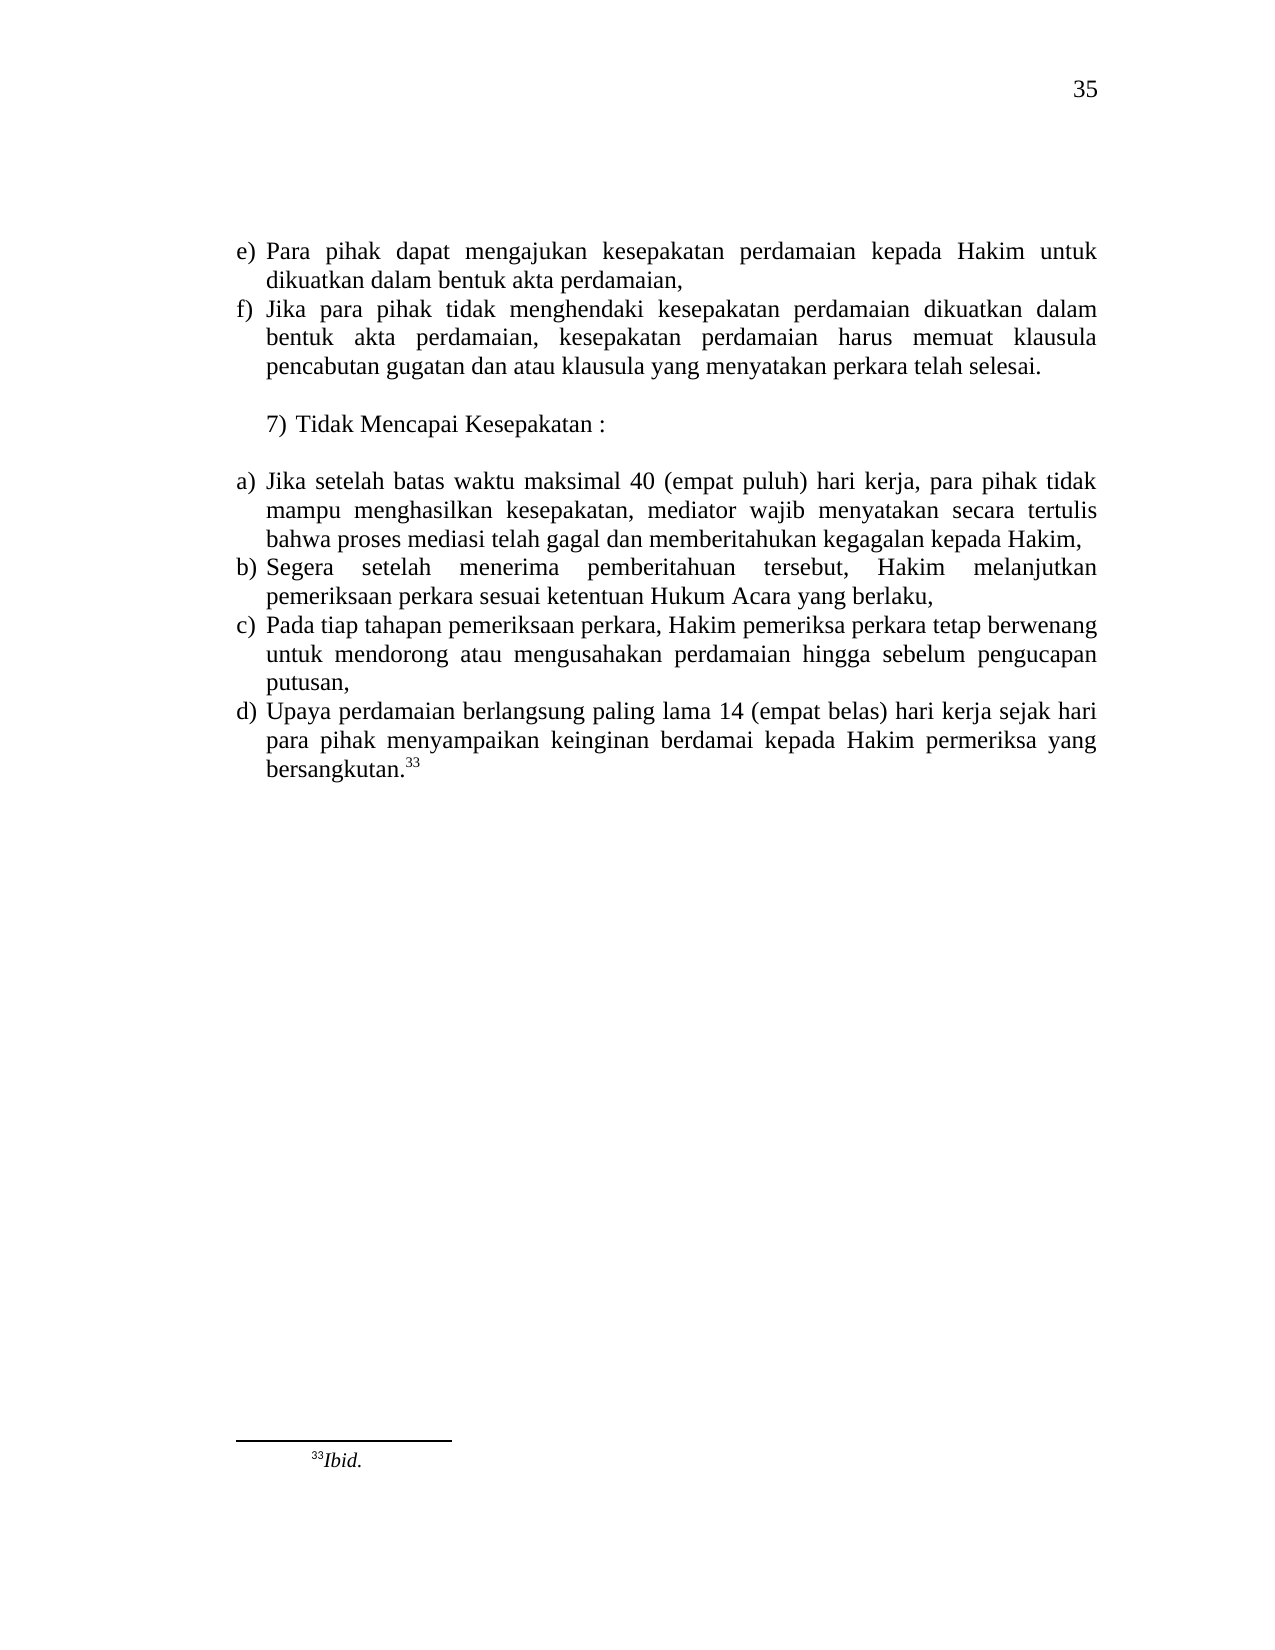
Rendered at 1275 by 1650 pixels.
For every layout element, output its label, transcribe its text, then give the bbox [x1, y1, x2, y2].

list Pada tiap tahapan pemeriksaan perkara, Hakim pemeriksa perkara tetap berwenang untuk mendorong atau mengusahakan perdamaian hingga sebelum pengucapan putusan, [236, 610, 1098, 696]
list Para pihak dapat mengajukan kesepakatan perdamaian kepada Hakim untuk dikuatkan dalam bentuk akta perdamaian, [236, 236, 1098, 294]
list Segera setelah menerima pemberitahuan tersebut, Hakim melanjutkan pemeriksaan perkara sesuai ketentuan Hukum Acara yang berlaku, [236, 552, 1098, 610]
list Upaya perdamaian berlangsung paling lama 14 (empat belas) hari kerja sejak hari para pihak menyampaikan keinginan berdamai kepada Hakim permeriksa yang bersangkutan. [236, 696, 1098, 782]
list Jika para pihak tidak menghendaki kesepakatan perdamaian dikuatkan dalam bentuk akta perdamaian, kesepakatan perdamaian harus memuat klausula pencabutan gugatan dan atau klausula yang menyatakan perkara telah selesai. [236, 294, 1098, 380]
list Jika setelah batas waktu maksimal 40 (empat puluh) hari kerja, para pihak tidak mampu menghasilkan kesepakatan, mediator wajib menyatakan secara tertulis bahwa proses mediasi telah gagal dan memberitahukan kegagalan kepada Hakim, [236, 466, 1098, 552]
list Tidak Mencapai Kesepakatan : [266, 409, 1098, 437]
